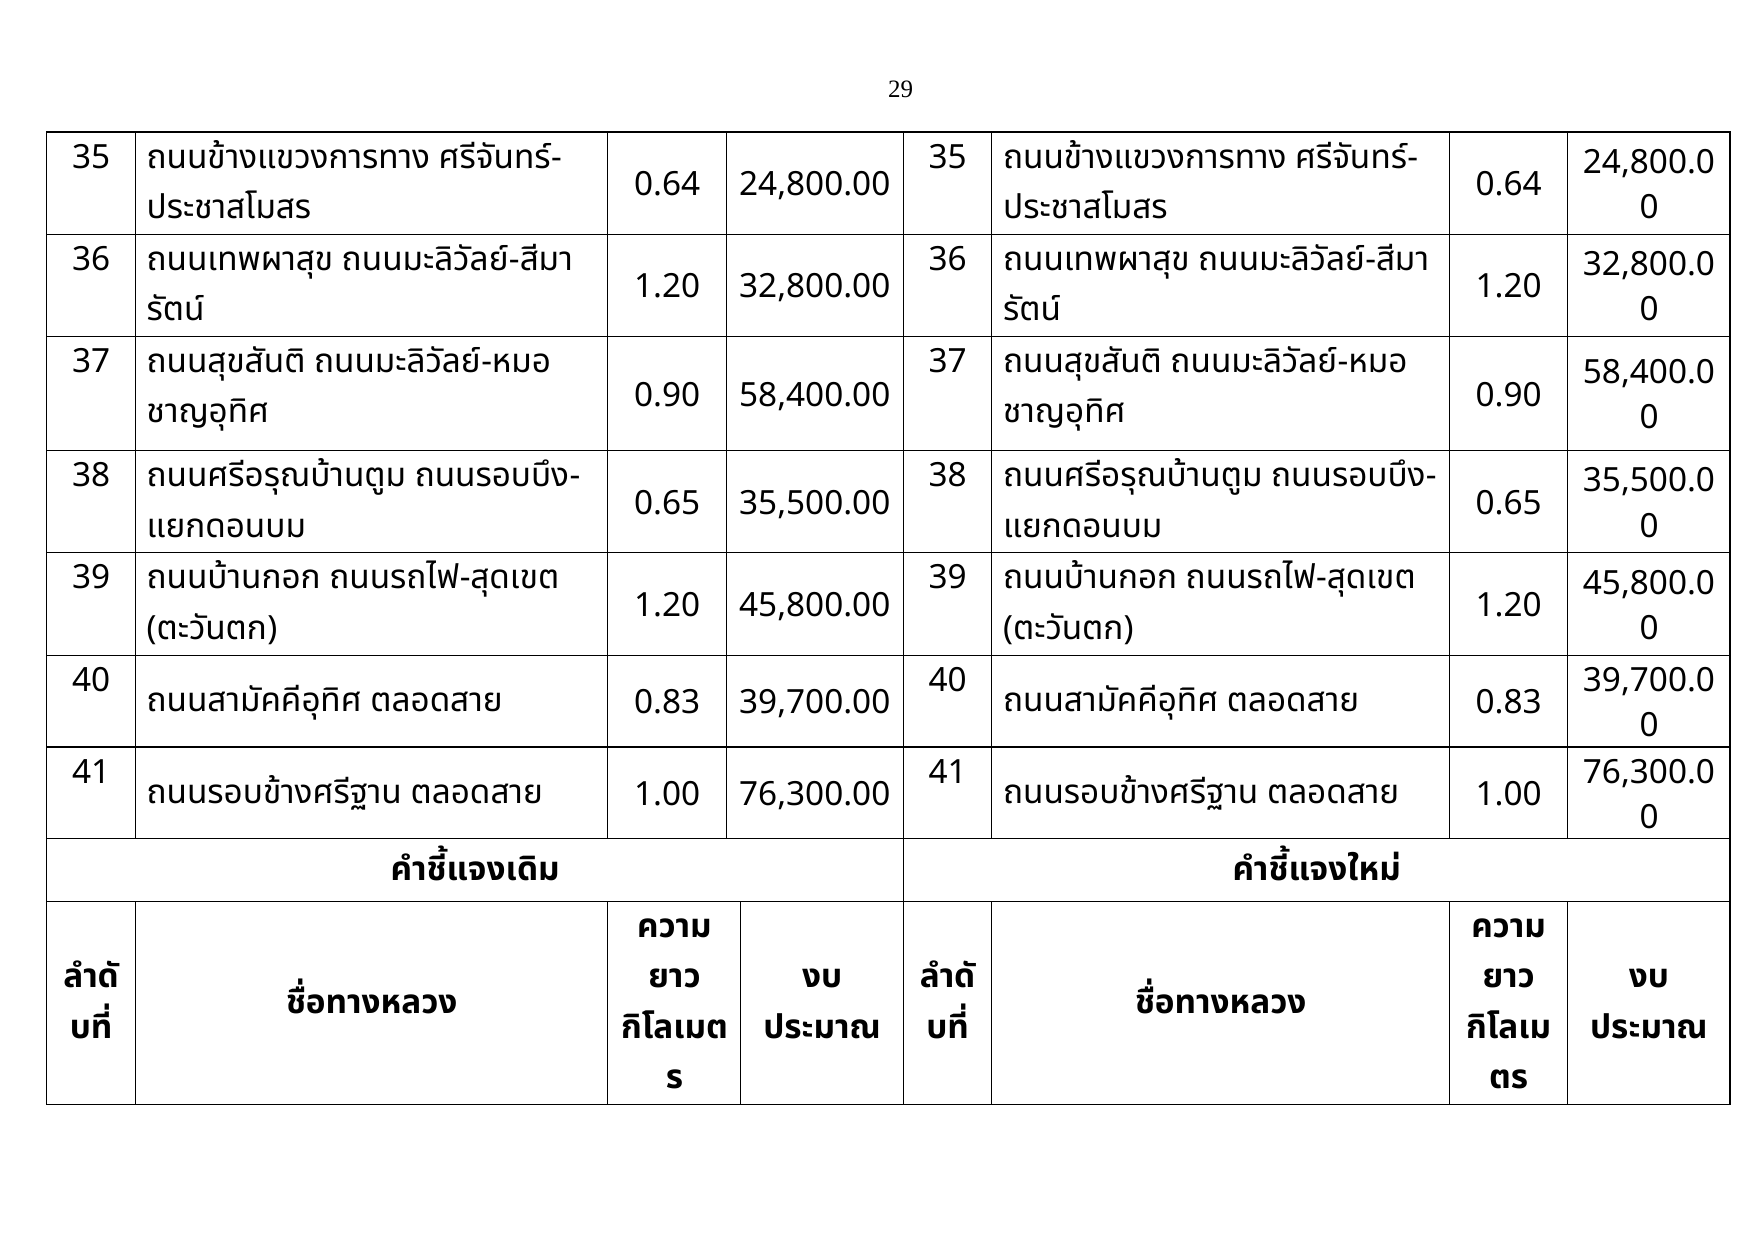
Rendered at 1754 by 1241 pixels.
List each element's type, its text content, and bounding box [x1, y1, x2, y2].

table_cell 39,700.00 [1568, 656, 1729, 746]
table_cell 37 [904, 337, 991, 450]
table_cell 1.00 [608, 748, 726, 838]
table_cell คำชี้แจงเดิม [47, 839, 903, 901]
table_cell 24,800.00 [1568, 133, 1729, 233]
table_cell ถนนเทพผาสุข ถนนมะลิวัลย์-สีมารัตน์ [136, 235, 607, 336]
table_cell 45,800.00 [727, 553, 903, 654]
table_cell 45,800.00 [1568, 553, 1729, 654]
table_cell 40 [904, 656, 991, 746]
table_cell ถนนบ้านกอก ถนนรถไฟ-สุดเขต (ตะวันตก) [992, 553, 1449, 654]
table_cell 32,800.00 [1568, 235, 1729, 336]
table_cell ถนนศรีอรุณบ้านตูม ถนนรอบบึง-แยกดอนบม [136, 451, 607, 552]
table_cell 38 [904, 451, 991, 552]
table_cell ถนนศรีอรุณบ้านตูม ถนนรอบบึง-แยกดอนบม [992, 451, 1449, 552]
table_cell 0.65 [1450, 451, 1567, 552]
table_cell 1.20 [608, 235, 726, 336]
table_cell ลำดับที่ [47, 902, 135, 1104]
table_cell 76,300.00 [727, 748, 903, 838]
table_cell ลำดับที่ [904, 902, 991, 1104]
table_cell ชื่อทางหลวง [992, 902, 1449, 1104]
table_cell งบประมาณ [741, 902, 903, 1104]
table_cell ถนนสุขสันติ ถนนมะลิวัลย์-หมอชาญอุทิศ [136, 337, 607, 450]
table_cell 36 [904, 235, 991, 336]
table_cell 0.83 [608, 656, 726, 746]
table_cell คำชี้แจงใหม่ [904, 839, 1729, 901]
table_cell 0.64 [1450, 133, 1567, 233]
table_cell 41 [47, 748, 135, 838]
table_cell 58,400.00 [727, 337, 903, 450]
table_cell ถนนข้างแขวงการทาง ศรีจันทร์-ประชาสโมสร [136, 133, 607, 233]
table_cell ความยาวกิโลเมตร [1450, 902, 1567, 1104]
table_cell 0.90 [1450, 337, 1567, 450]
table_cell ถนนสุขสันติ ถนนมะลิวัลย์-หมอชาญอุทิศ [992, 337, 1449, 450]
table_cell 76,300.00 [1568, 748, 1729, 838]
table_cell 39 [904, 553, 991, 654]
table_cell 1.20 [1450, 235, 1567, 336]
table_cell 35 [47, 133, 135, 233]
table_cell 36 [47, 235, 135, 336]
table_cell 0.65 [608, 451, 726, 552]
table_cell 39 [47, 553, 135, 654]
table_cell 0.64 [608, 133, 726, 233]
table_cell 38 [47, 451, 135, 552]
table_cell 37 [47, 337, 135, 450]
table_cell 35,500.00 [1568, 451, 1729, 552]
table_cell 0.90 [608, 337, 726, 450]
table_cell ถนนสามัคคีอุทิศ ตลอดสาย [136, 656, 607, 746]
table_cell ถนนข้างแขวงการทาง ศรีจันทร์-ประชาสโมสร [992, 133, 1449, 233]
table_cell ถนนรอบข้างศรีฐาน ตลอดสาย [136, 748, 607, 838]
table_cell 58,400.00 [1568, 337, 1729, 450]
table_cell 39,700.00 [727, 656, 903, 746]
table_cell ถนนบ้านกอก ถนนรถไฟ-สุดเขต (ตะวันตก) [136, 553, 607, 654]
table_cell 35,500.00 [727, 451, 903, 552]
table_cell ถนนเทพผาสุข ถนนมะลิวัลย์-สีมารัตน์ [992, 235, 1449, 336]
table_cell 1.00 [1450, 748, 1567, 838]
table_cell ถนนรอบข้างศรีฐาน ตลอดสาย [992, 748, 1449, 838]
table_cell 41 [904, 748, 991, 838]
table_cell 1.20 [608, 553, 726, 654]
table_cell ความยาวกิโลเมตร [608, 902, 740, 1104]
table_cell 0.83 [1450, 656, 1567, 746]
table_cell 1.20 [1450, 553, 1567, 654]
table_cell งบประมาณ [1568, 902, 1729, 1104]
table_cell ชื่อทางหลวง [136, 902, 607, 1104]
table_cell 32,800.00 [727, 235, 903, 336]
table_cell 35 [904, 133, 991, 233]
table_cell 24,800.00 [727, 133, 903, 233]
table_cell ถนนสามัคคีอุทิศ ตลอดสาย [992, 656, 1449, 746]
table_cell 40 [47, 656, 135, 746]
